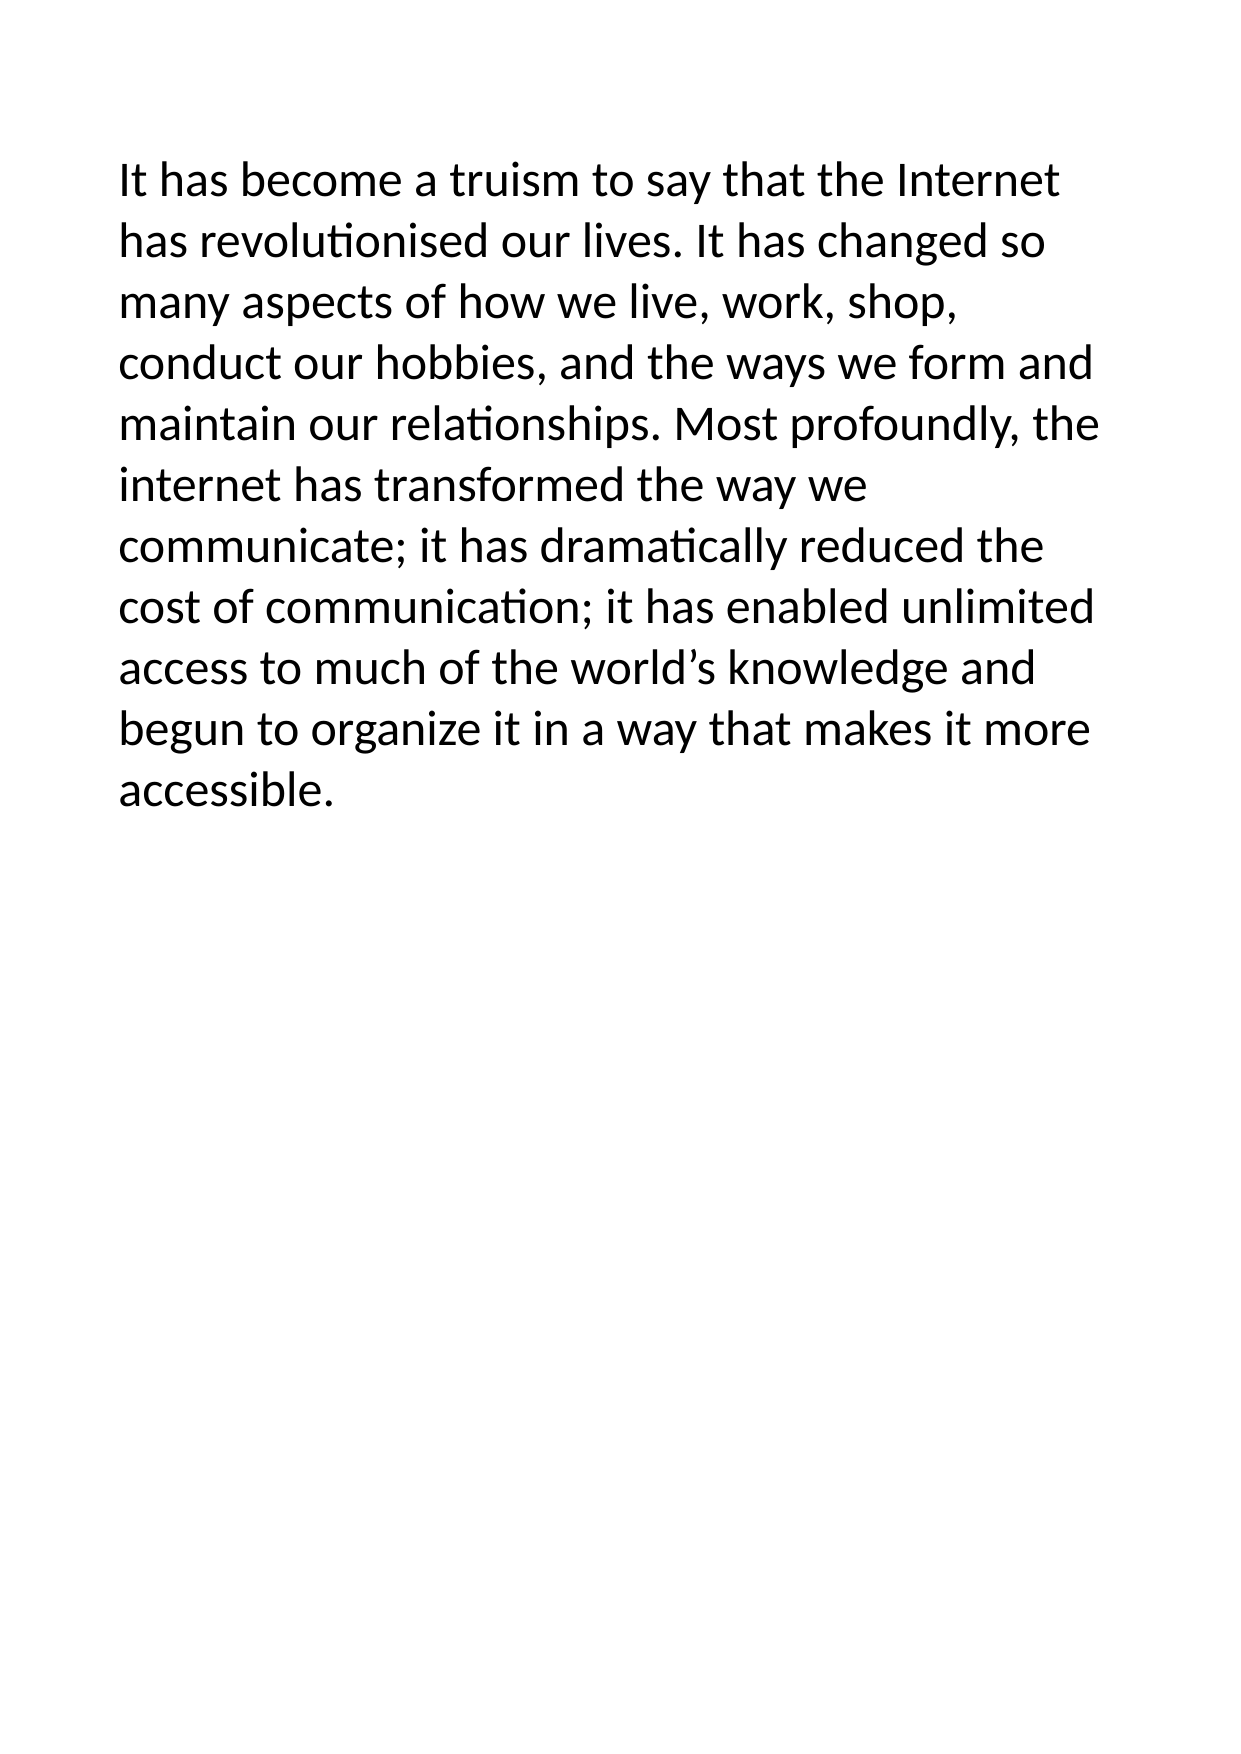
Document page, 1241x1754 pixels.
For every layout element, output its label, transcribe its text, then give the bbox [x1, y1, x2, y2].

text It has become a truism to say that the Internet has revolutionised our lives. It has changed so many aspects of how we live, work, shop, conduct our hobbies, and the ways we form and maintain our relationships. Most profoundly, the internet has transformed the way we communicate; it has dramatically reduced the cost of communication; it has enabled unlimited access to much of the world’s knowledge and begun to organize it in a way that makes it more accessible. [118, 148, 1122, 819]
